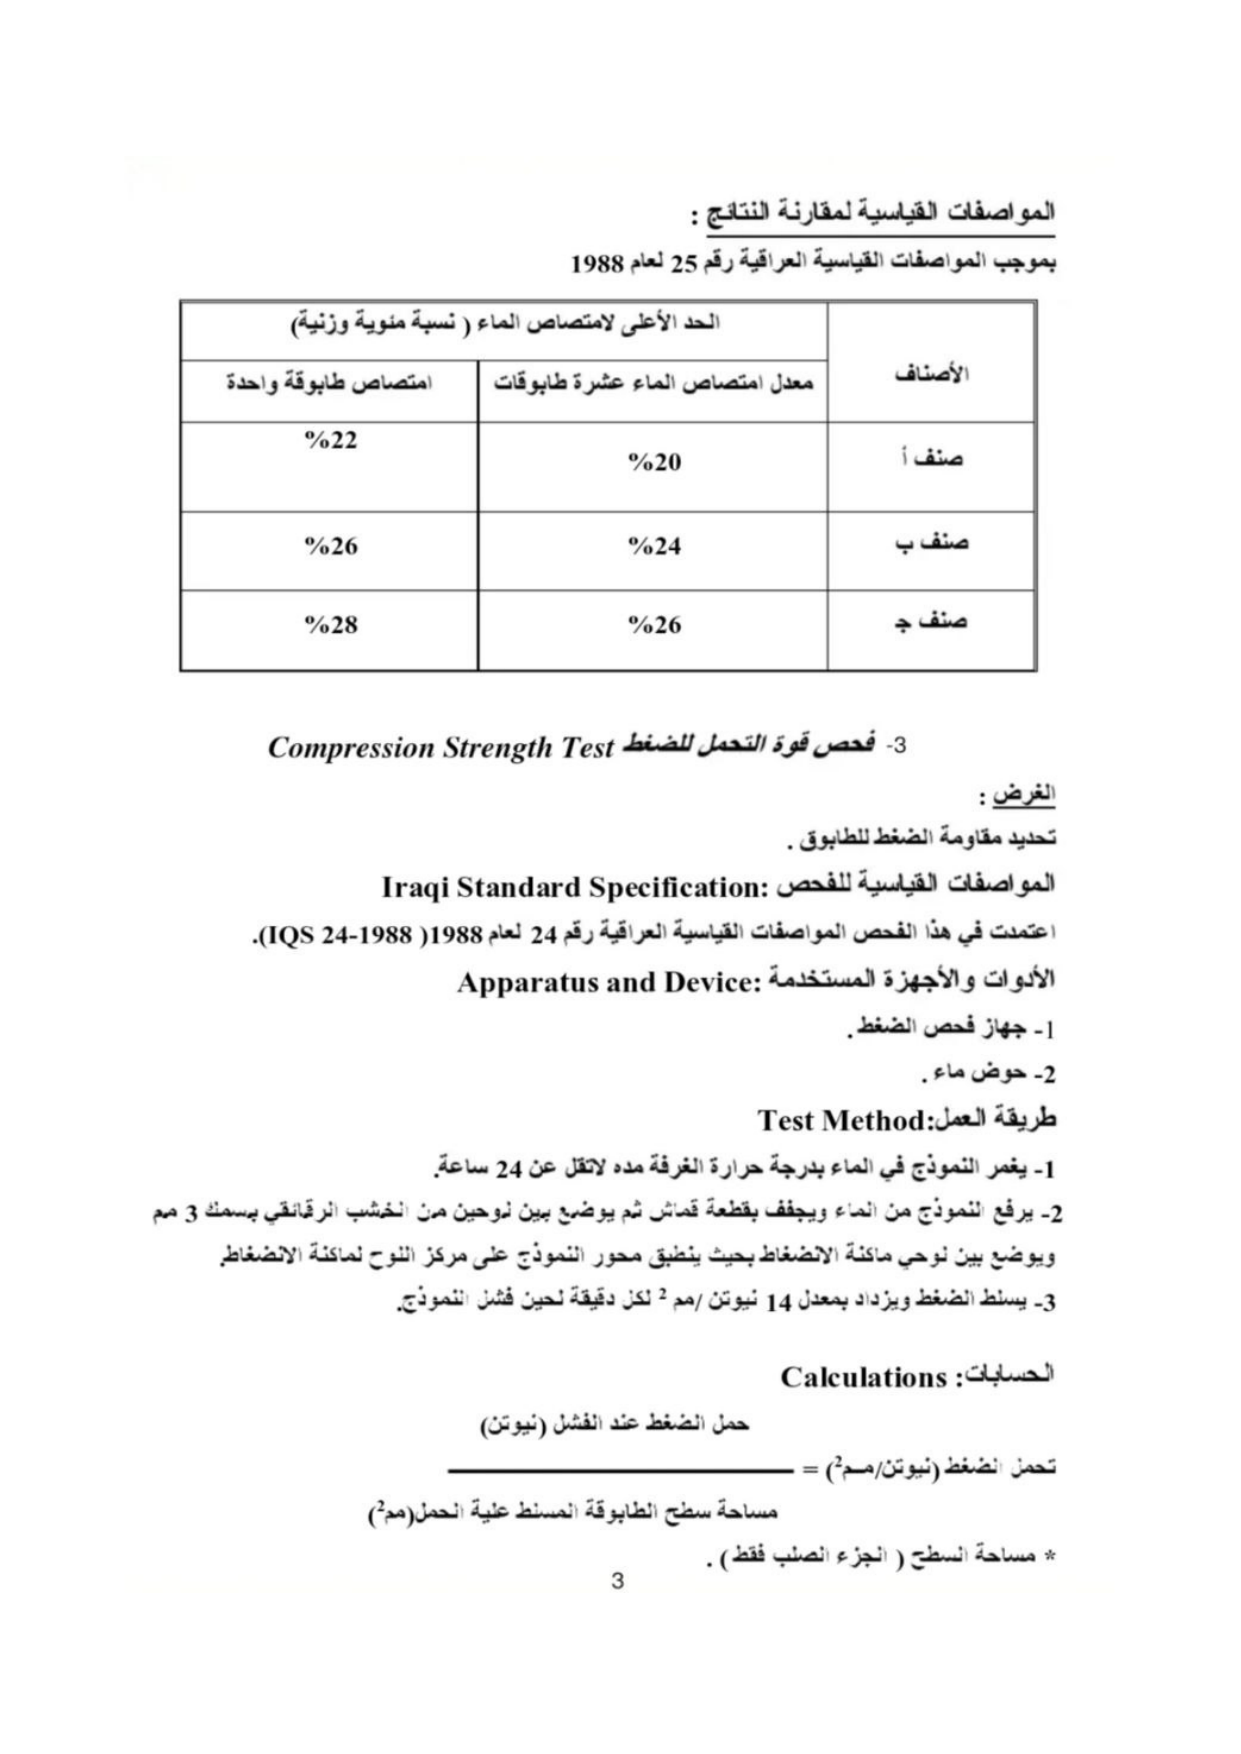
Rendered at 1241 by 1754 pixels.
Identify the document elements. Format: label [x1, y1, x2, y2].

picture [124, 156, 1118, 1593]
